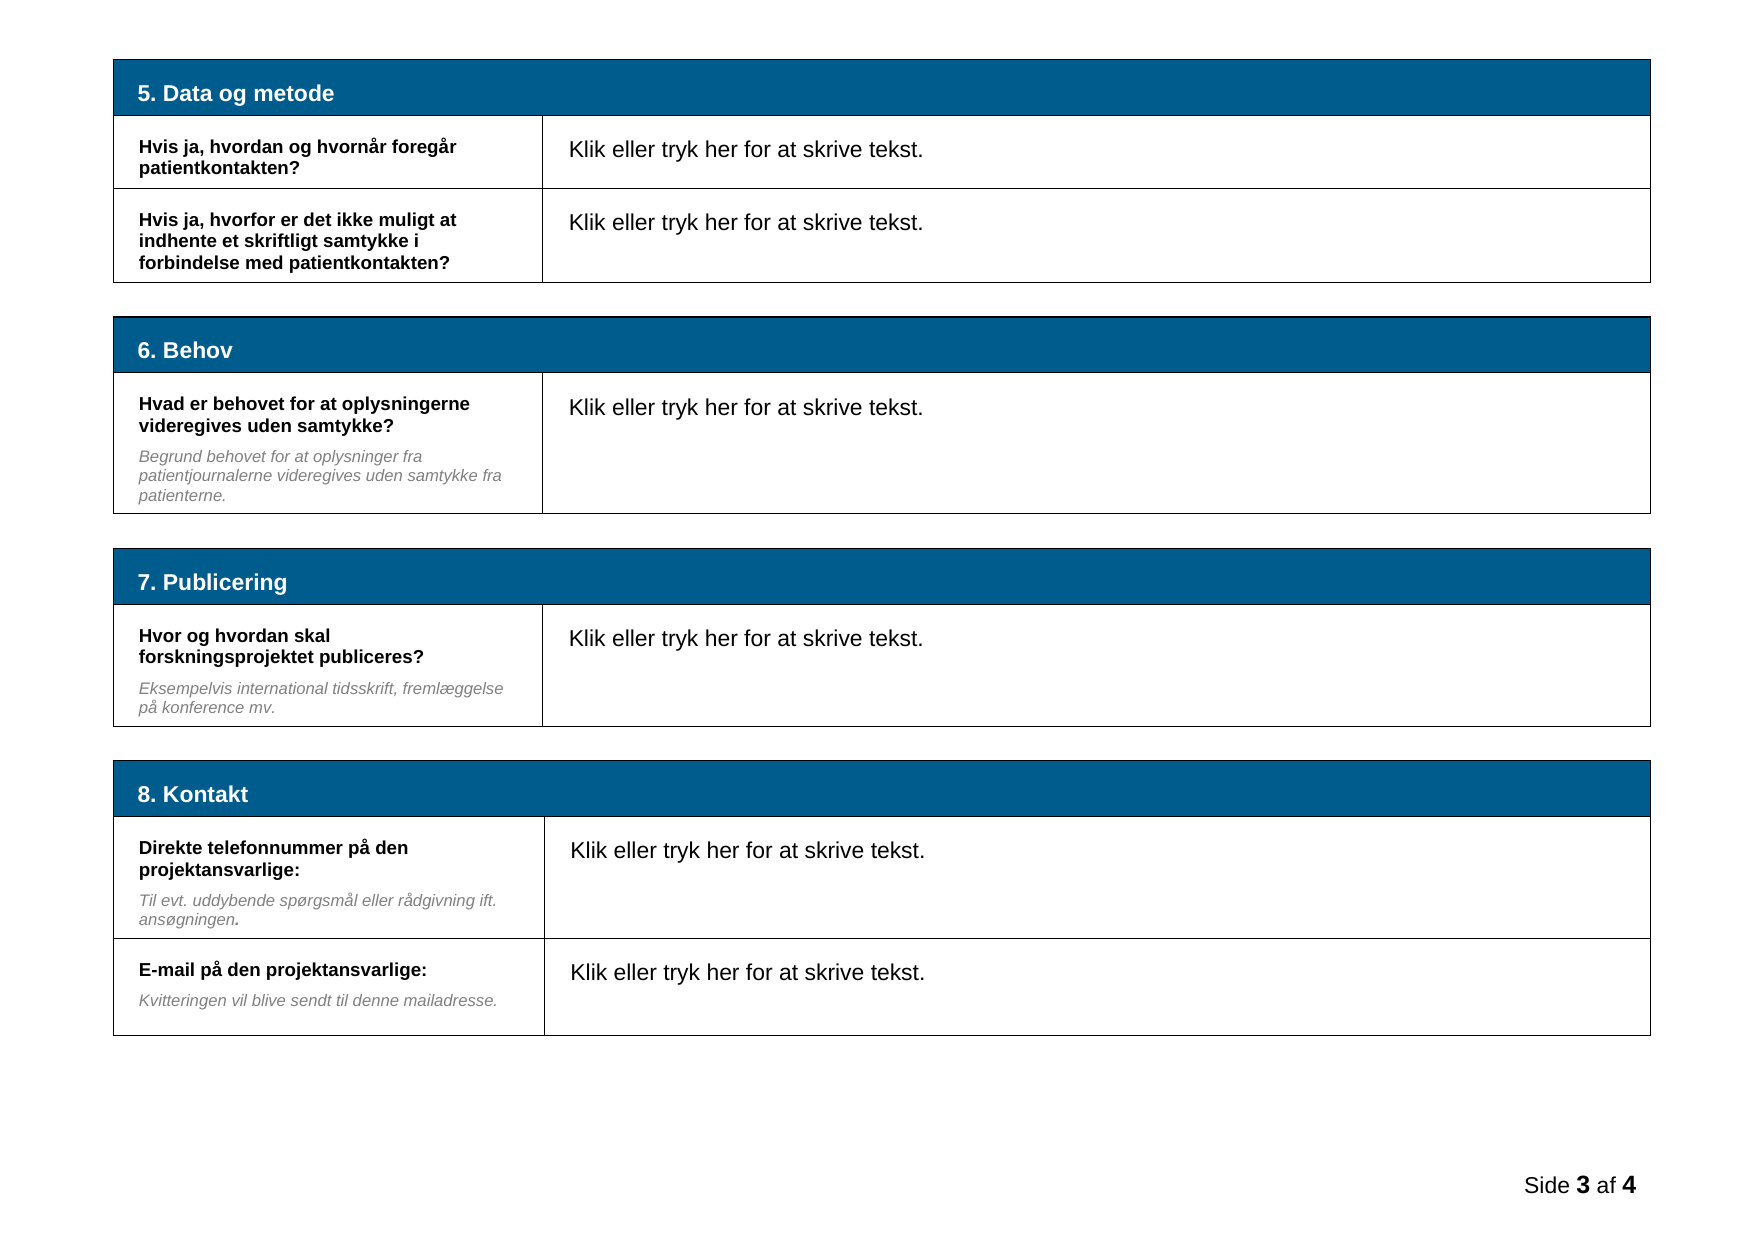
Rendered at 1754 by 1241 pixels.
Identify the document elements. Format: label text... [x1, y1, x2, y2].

table_cell Hvis ja, hvorfor er det ikke muligt at indhente et skriftligt samtykke i forbindelse med patientkontakten? [114, 189, 542, 282]
table_header 8. Kontakt [114, 761, 1650, 816]
table_cell Hvis ja, hvordan og hvornår foregår patientkontakten? [114, 116, 542, 188]
table_cell Hvor og hvordan skal forskningsprojektet publiceres? Eksempelvis international tidsskrift, fremlæggelse på konference mv. [114, 605, 542, 726]
table_header 5. Data og metode [114, 60, 1650, 115]
table_cell Direkte telefonnummer på den projektansvarlige: Til evt. uddybende spørgsmål eller rådgivning ift. ansøgningen. [114, 817, 544, 938]
table_cell Hvad er behovet for at oplysningerne videregives uden samtykke? Begrund behovet for at oplysninger fra patientjournalerne videregives uden samtykke fra patienterne. [114, 373, 542, 513]
table_header 6. Behov [114, 318, 1650, 372]
table_header 7. Publicering [114, 549, 1650, 604]
table_cell E-mail på den projektansvarlige: Kvitteringen vil blive sendt til denne mailadresse. [114, 939, 544, 1035]
